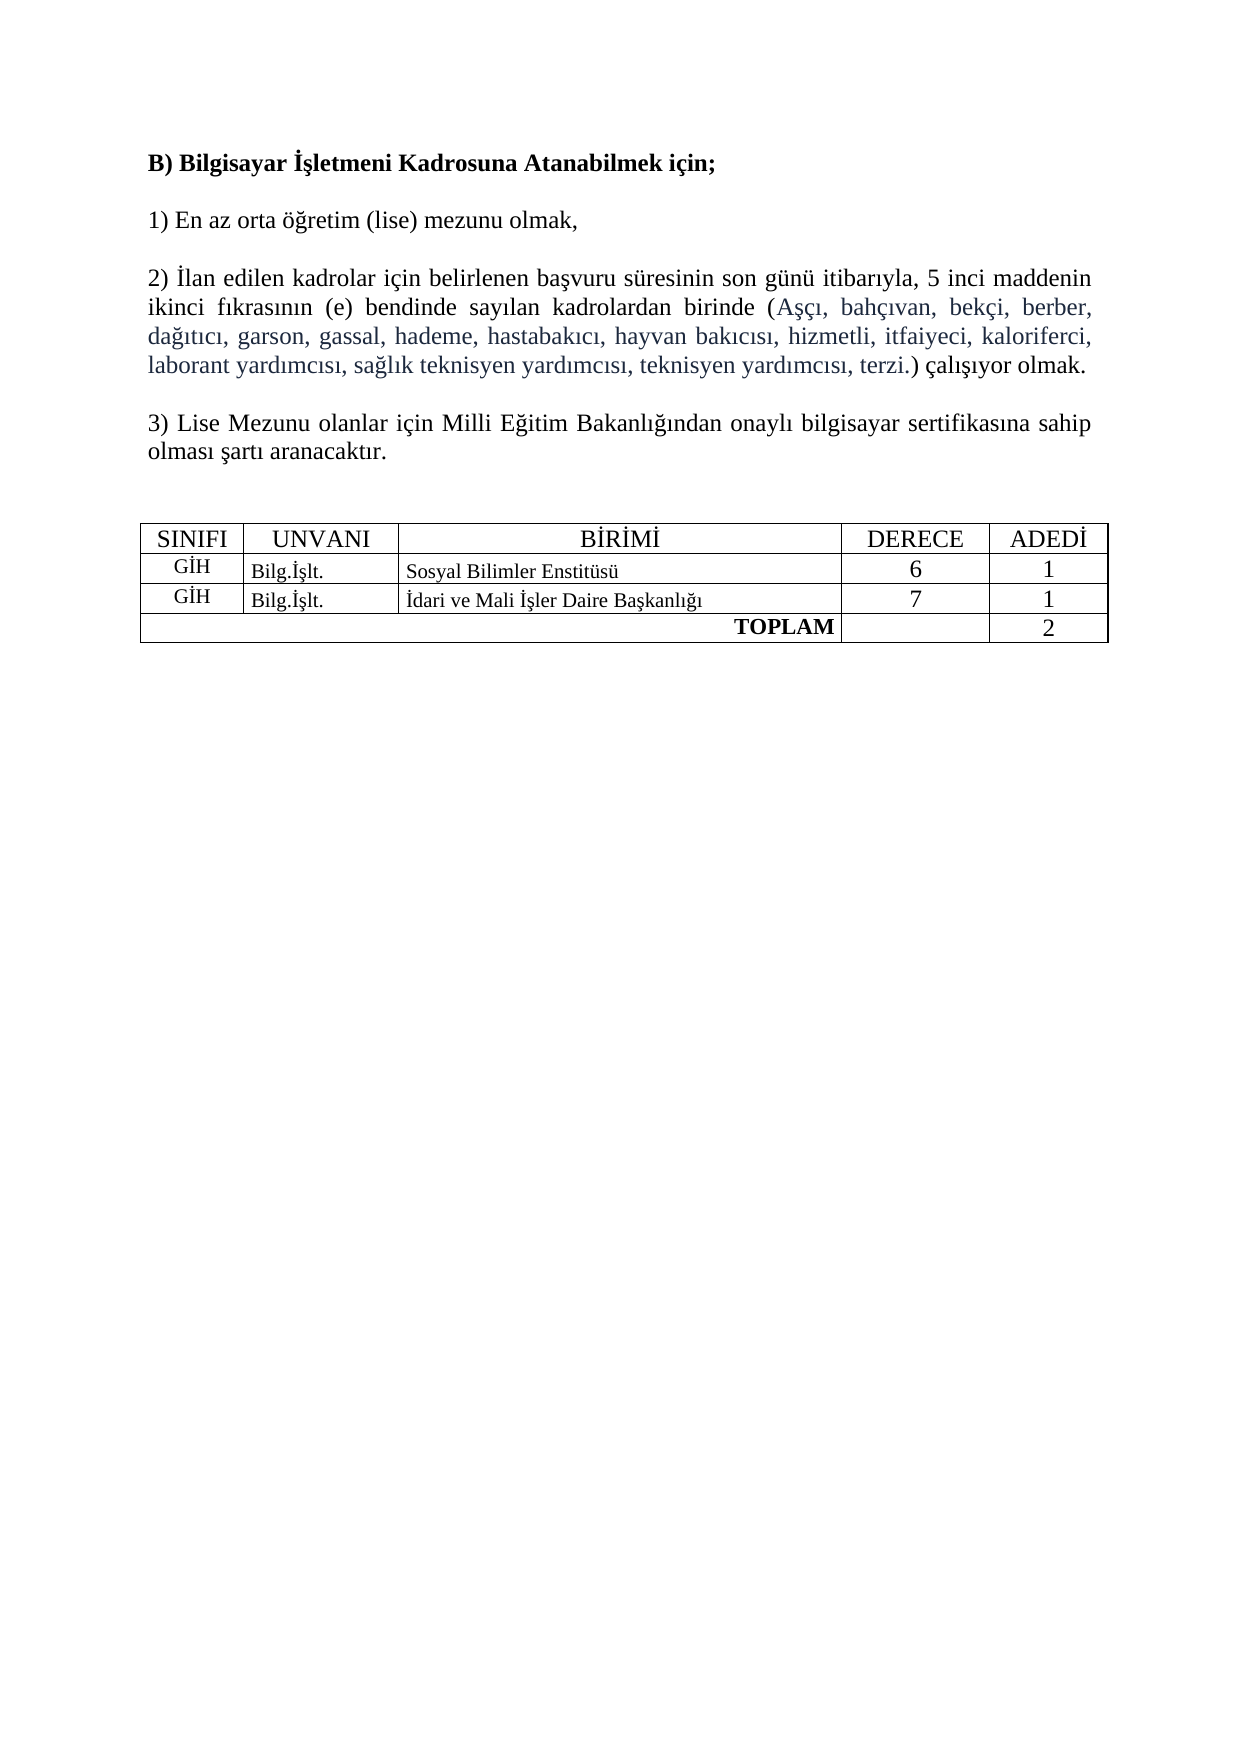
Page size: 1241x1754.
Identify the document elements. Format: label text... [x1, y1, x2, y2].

table_header ADEDİ [990, 524, 1107, 553]
table_cell Sosyal Bilimler Enstitüsü [399, 554, 841, 583]
table_cell 2 [990, 614, 1107, 642]
table_cell 7 [842, 584, 989, 612]
table_cell TOPLAM [141, 614, 841, 642]
table_cell Bilg.İşlt. [244, 584, 398, 612]
text B) Bilgisayar İşletmeni Kadrosuna Atanabilmek için; [148, 148, 1093, 176]
table_cell GİH [141, 554, 243, 583]
text 1) En az orta öğretim (lise) mezunu olmak, [148, 206, 1093, 234]
table_cell 1 [990, 554, 1107, 583]
table_cell GİH [141, 584, 243, 612]
table_cell [842, 614, 989, 642]
table_cell Bilg.İşlt. [244, 554, 398, 583]
table_header UNVANI [244, 524, 398, 553]
table_header BİRİMİ [399, 524, 841, 553]
text 3) Lise Mezunu olanlar için Milli Eğitim Bakanlığından onaylı bilgisayar sertifikasına sahip olması şartı aranacaktır. [148, 408, 1093, 465]
table_cell 6 [842, 554, 989, 583]
table_header SINIFI [141, 524, 243, 553]
text 2) İlan edilen kadrolar için belirlenen başvuru süresinin son günü itibarıyla, 5 inci maddenin ikinci fıkrasının (e) bendinde sayılan kadrolardan birinde (Aşçı, bahçıvan, bekçi, berber, dağıtıcı, garson, gassal, hademe, hastabakıcı, hayvan bakıcısı, hizmetli, itfaiyeci, kaloriferci, laborant yardımcısı, sağlık teknisyen yardımcısı, teknisyen yardımcısı, terzi.) çalışıyor olmak. [148, 263, 1093, 378]
table_cell 1 [990, 584, 1107, 612]
table_cell İdari ve Mali İşler Daire Başkanlığı [399, 584, 841, 612]
table_header DERECE [842, 524, 989, 553]
